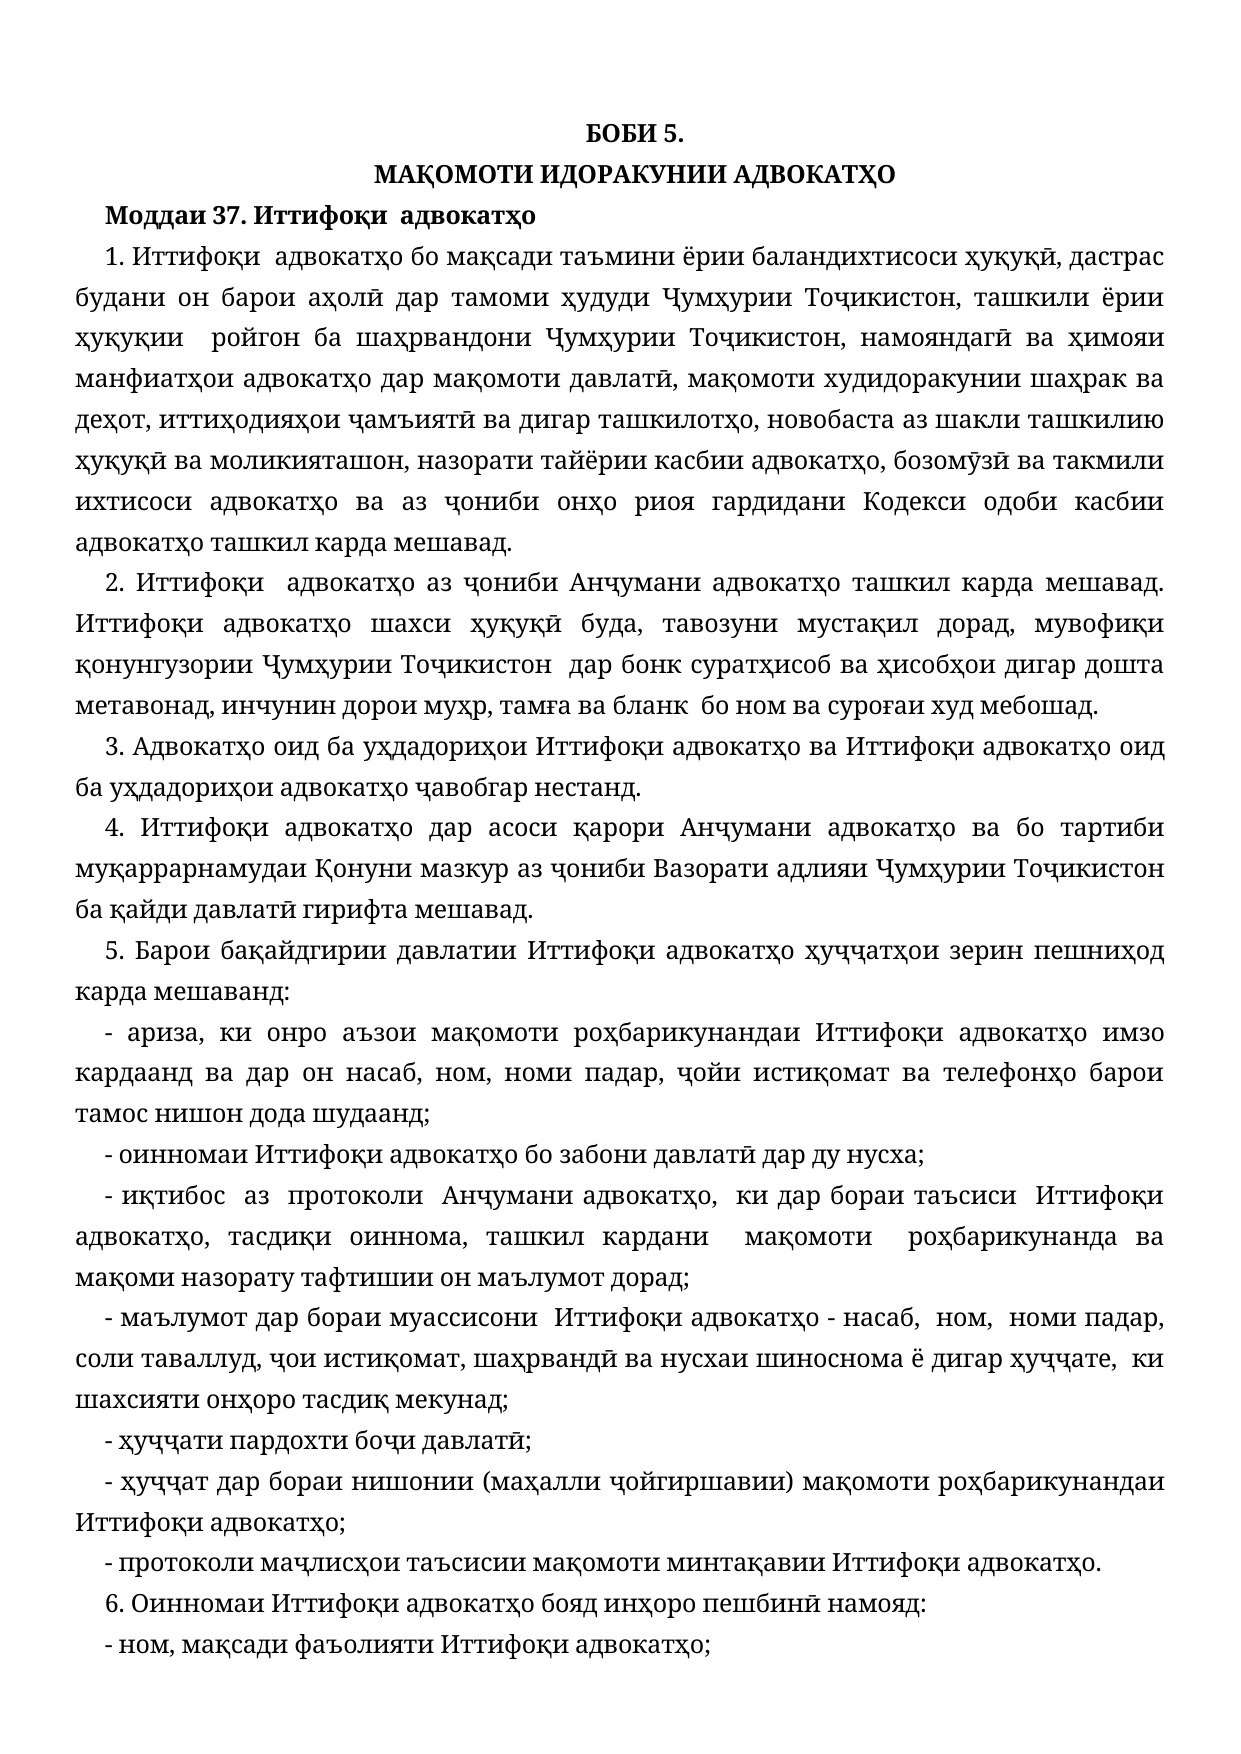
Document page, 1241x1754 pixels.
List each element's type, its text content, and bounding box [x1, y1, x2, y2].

text - оинномаи Иттифоқи адвокатҳо бо забони давлатӣ дар ду нусха; [75, 1137, 1165, 1171]
text 5. Барои бақайдгирии давлатии Иттифоқи адвокатҳо ҳуҷҷатҳои зерин пешниҳод карда мешаванд: [75, 932, 1165, 1007]
text - ном, мақсади фаъолияти Иттифоқи адвокатҳо; [75, 1627, 1165, 1661]
text Моддаи 37. Иттифоқи адвокатҳо [75, 197, 1165, 232]
text 4. Иттифоқи адвокатҳо дар асоси қарори Анҷумани адвокатҳо ва бо тартиби муқаррарнамудаи Қонуни мазкур аз ҷониби Вазорати адлияи Ҷумҳурии Тоҷикистон ба қайди давлатӣ гирифта мешавад. [75, 810, 1165, 926]
text - ариза, ки онро аъзои мақомоти роҳбарикунандаи Иттифоқи адвокатҳо имзо кардаанд ва дар он насаб, ном, номи падар, ҷойи истиқомат ва телефонҳо барои тамос нишон дода шудаанд; [75, 1014, 1165, 1130]
text - ҳуҷҷати пардохти боҷи давлатӣ; [75, 1422, 1165, 1457]
text 2. Иттифоқи адвокатҳо аз ҷониби Анҷумани адвокатҳо ташкил карда мешавад. Иттифоқи адвокатҳо шахси ҳуқуқӣ буда, тавозуни мустақил дорад, мувофиқи қонунгузории Ҷумҳурии Тоҷикистон дар бонк суратҳисоб ва ҳисобҳои дигар дошта метавонад, инчунин дорои муҳр, тамға ва бланк бо ном ва суроғаи худ мебошад. [75, 565, 1165, 722]
text 1. Иттифоқи адвокатҳо бо мақсади таъмини ёрии баландихтисоси ҳуқуқӣ, дастрас будани он барои аҳолӣ дар тамоми ҳудуди Ҷумҳурии Тоҷикистон, ташкили ёрии ҳуқуқии ройгон ба шаҳрвандони Ҷумҳурии Тоҷикистон, намояндагӣ ва ҳимояи манфиатҳои адвокатҳо дар мақомоти давлатӣ, мақомоти худидоракунии шаҳрак ва деҳот, иттиҳодияҳои ҷамъиятӣ ва дигар ташкилотҳо, новобаста аз шакли ташкилию ҳуқуқӣ ва моликияташон, назорати тайёрии касбии адвокатҳо, бозомӯзӣ ва такмили ихтисоси адвокатҳо ва аз ҷониби онҳо риоя гардидани Кодекси одоби касбии адвокатҳо ташкил карда мешавад. [75, 238, 1165, 558]
text МАҚОМОТИ ИДОРАКУНИИ АДВОКАТҲО [75, 157, 1165, 191]
text 6. Оинномаи Иттифоқи адвокатҳо бояд инҳоро пешбинӣ намояд: [75, 1586, 1165, 1620]
text - маълумот дар бораи муассисони Иттифоқи адвокатҳо - насаб, ном, номи падар, соли таваллуд, ҷои истиқомат, шаҳрвандӣ ва нусхаи шиноснома ё дигар ҳуҷҷате, ки шахсияти онҳоро тасдиқ мекунад; [75, 1300, 1165, 1416]
text - ҳуҷҷат дар бораи нишонии (маҳалли ҷойгиршавии) мақомоти роҳбарикунандаи Иттифоқи адвокатҳо; [75, 1463, 1165, 1538]
text БОБИ 5. [75, 116, 1165, 150]
text - иқтибос аз протоколи Анҷумани адвокатҳо, ки дар бораи таъсиси Иттифоқи адвокатҳо, тасдиқи оиннома, ташкил кардани мақомоти роҳбарикунанда ва мақоми назорату тафтишии он маълумот дорад; [75, 1177, 1165, 1293]
text 3. Адвокатҳо оид ба уҳдадориҳои Иттифоқи адвокатҳо ва Иттифоқи адвокатҳо оид ба уҳдадориҳои адвокатҳо ҷавобгар нестанд. [75, 728, 1165, 803]
text - протоколи маҷлисҳои таъсисии мақомоти минтақавии Иттифоқи адвокатҳо. [75, 1545, 1165, 1579]
